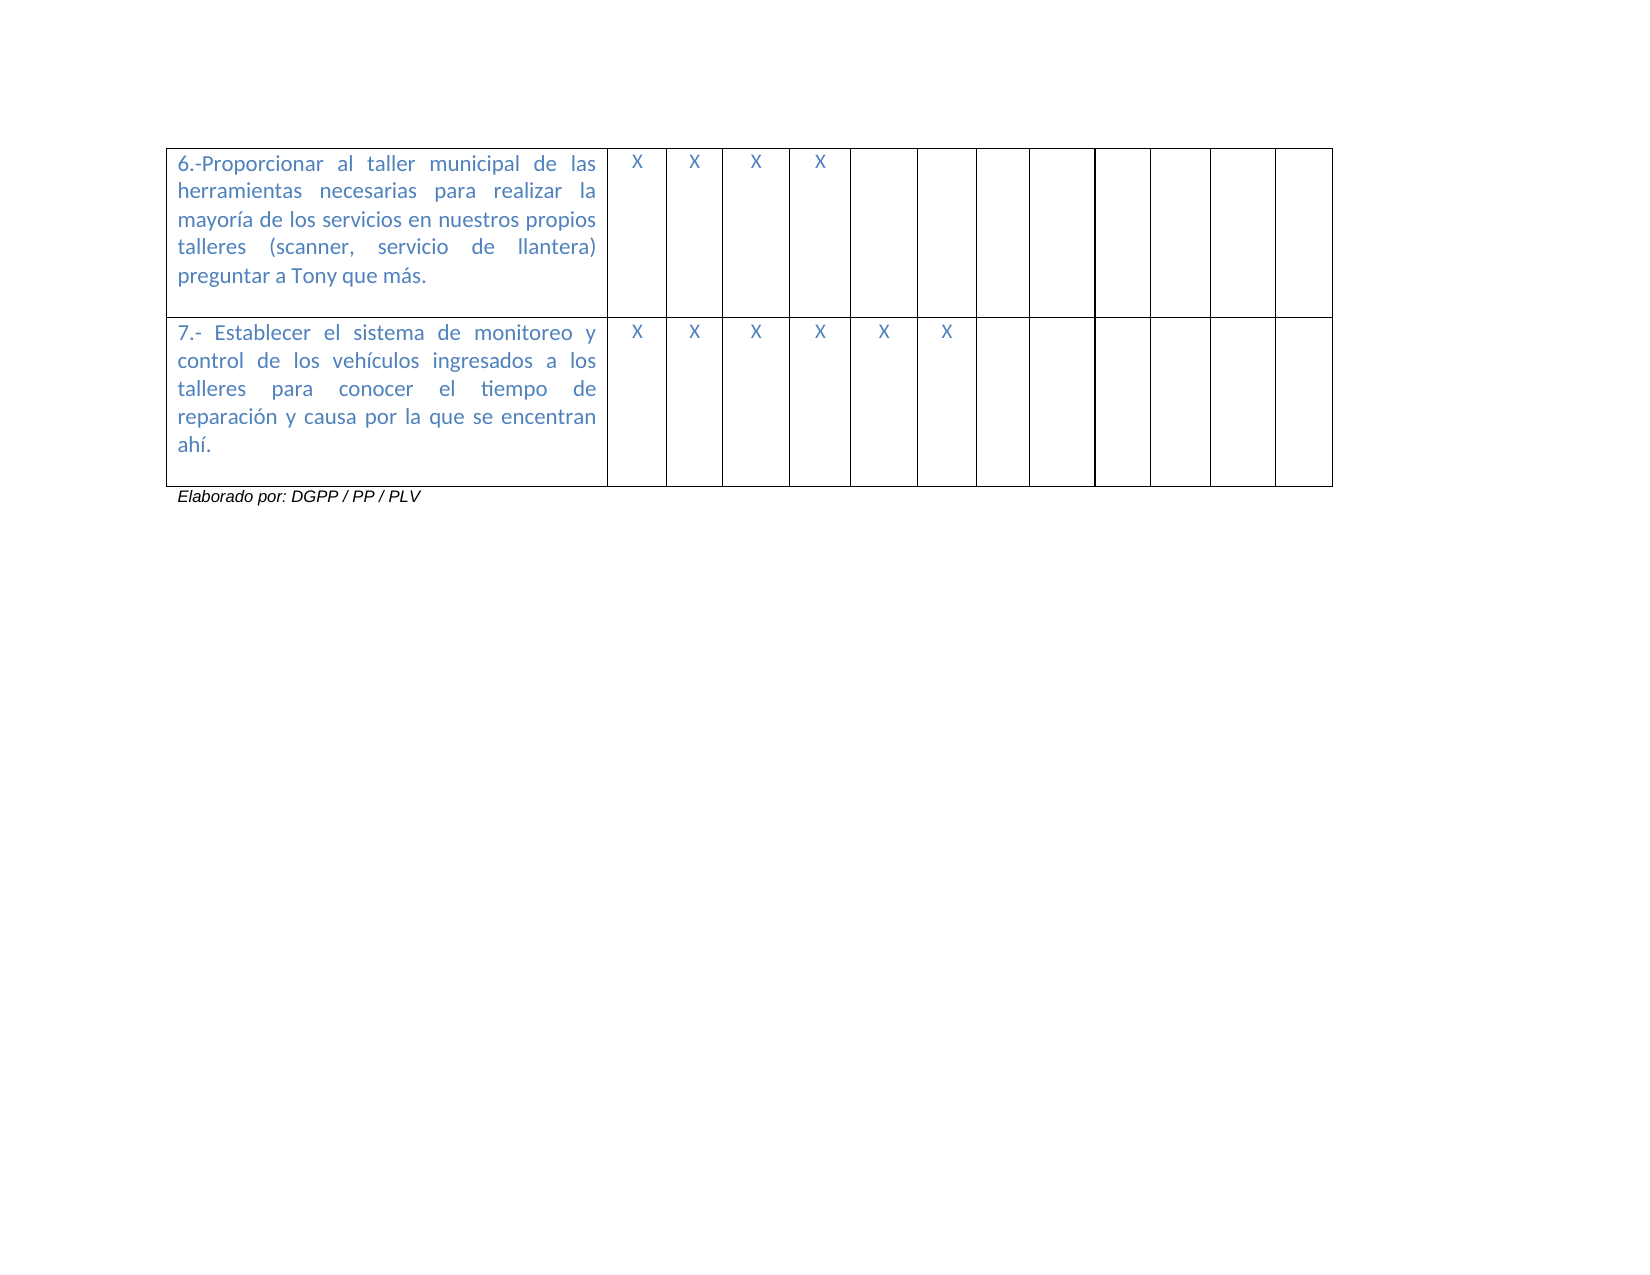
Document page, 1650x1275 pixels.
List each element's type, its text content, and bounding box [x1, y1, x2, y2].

table_cell X [918, 318, 976, 486]
table_cell [1211, 318, 1275, 486]
table_cell 7.- Establecer el sistema de monitoreo y control de los vehículos ingresados a los talleres para conocer el tiempo de reparación y causa por la que se encentran ahí. [167, 318, 607, 486]
table_cell [1030, 318, 1094, 486]
table_cell [1211, 149, 1275, 317]
table_cell [918, 149, 976, 317]
table_cell [977, 149, 1029, 317]
table_cell [1096, 149, 1150, 317]
table_cell X [723, 149, 789, 317]
table_cell [1276, 318, 1332, 486]
table_cell [1276, 149, 1332, 317]
table_cell 6.-Proporcionar al taller municipal de las herramientas necesarias para realizar la mayoría de los servicios en nuestros propios talleres (scanner, servicio de llantera) preguntar a Tony que más. [167, 149, 607, 317]
table_cell X [723, 318, 789, 486]
text Elaborado por: DGPP / PP / PLV [177, 487, 1473, 506]
table_cell X [790, 149, 850, 317]
table_cell X [851, 318, 917, 486]
table_cell [1151, 149, 1210, 317]
table_cell X [667, 149, 722, 317]
table_cell [1151, 318, 1210, 486]
table_cell [977, 318, 1029, 486]
table_cell [851, 149, 917, 317]
table_cell X [667, 318, 722, 486]
table_cell X [608, 318, 666, 486]
table_cell [1030, 149, 1094, 317]
table_cell [1096, 318, 1150, 486]
table_cell X [790, 318, 850, 486]
table_cell X [608, 149, 666, 317]
